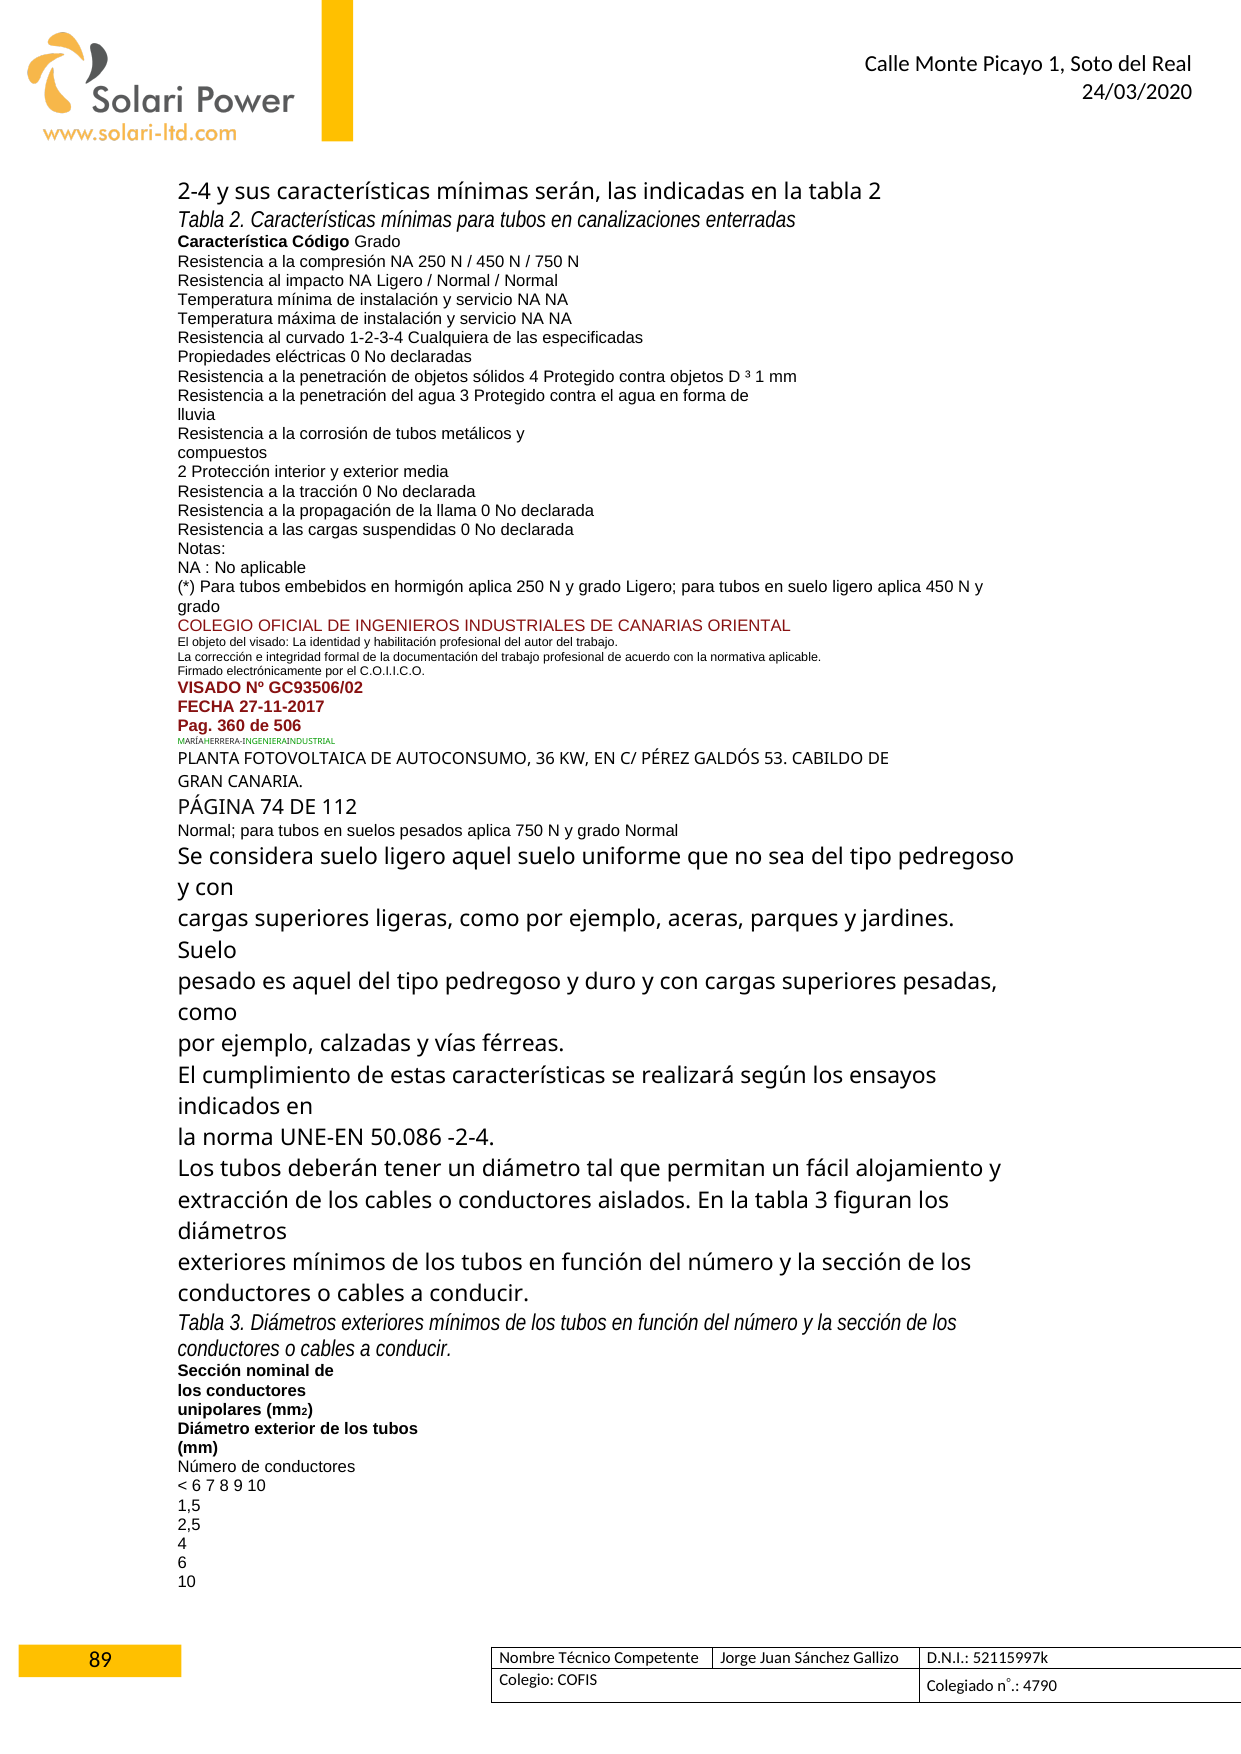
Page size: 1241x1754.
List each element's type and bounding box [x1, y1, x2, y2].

picture [26, 26, 296, 149]
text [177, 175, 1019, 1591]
